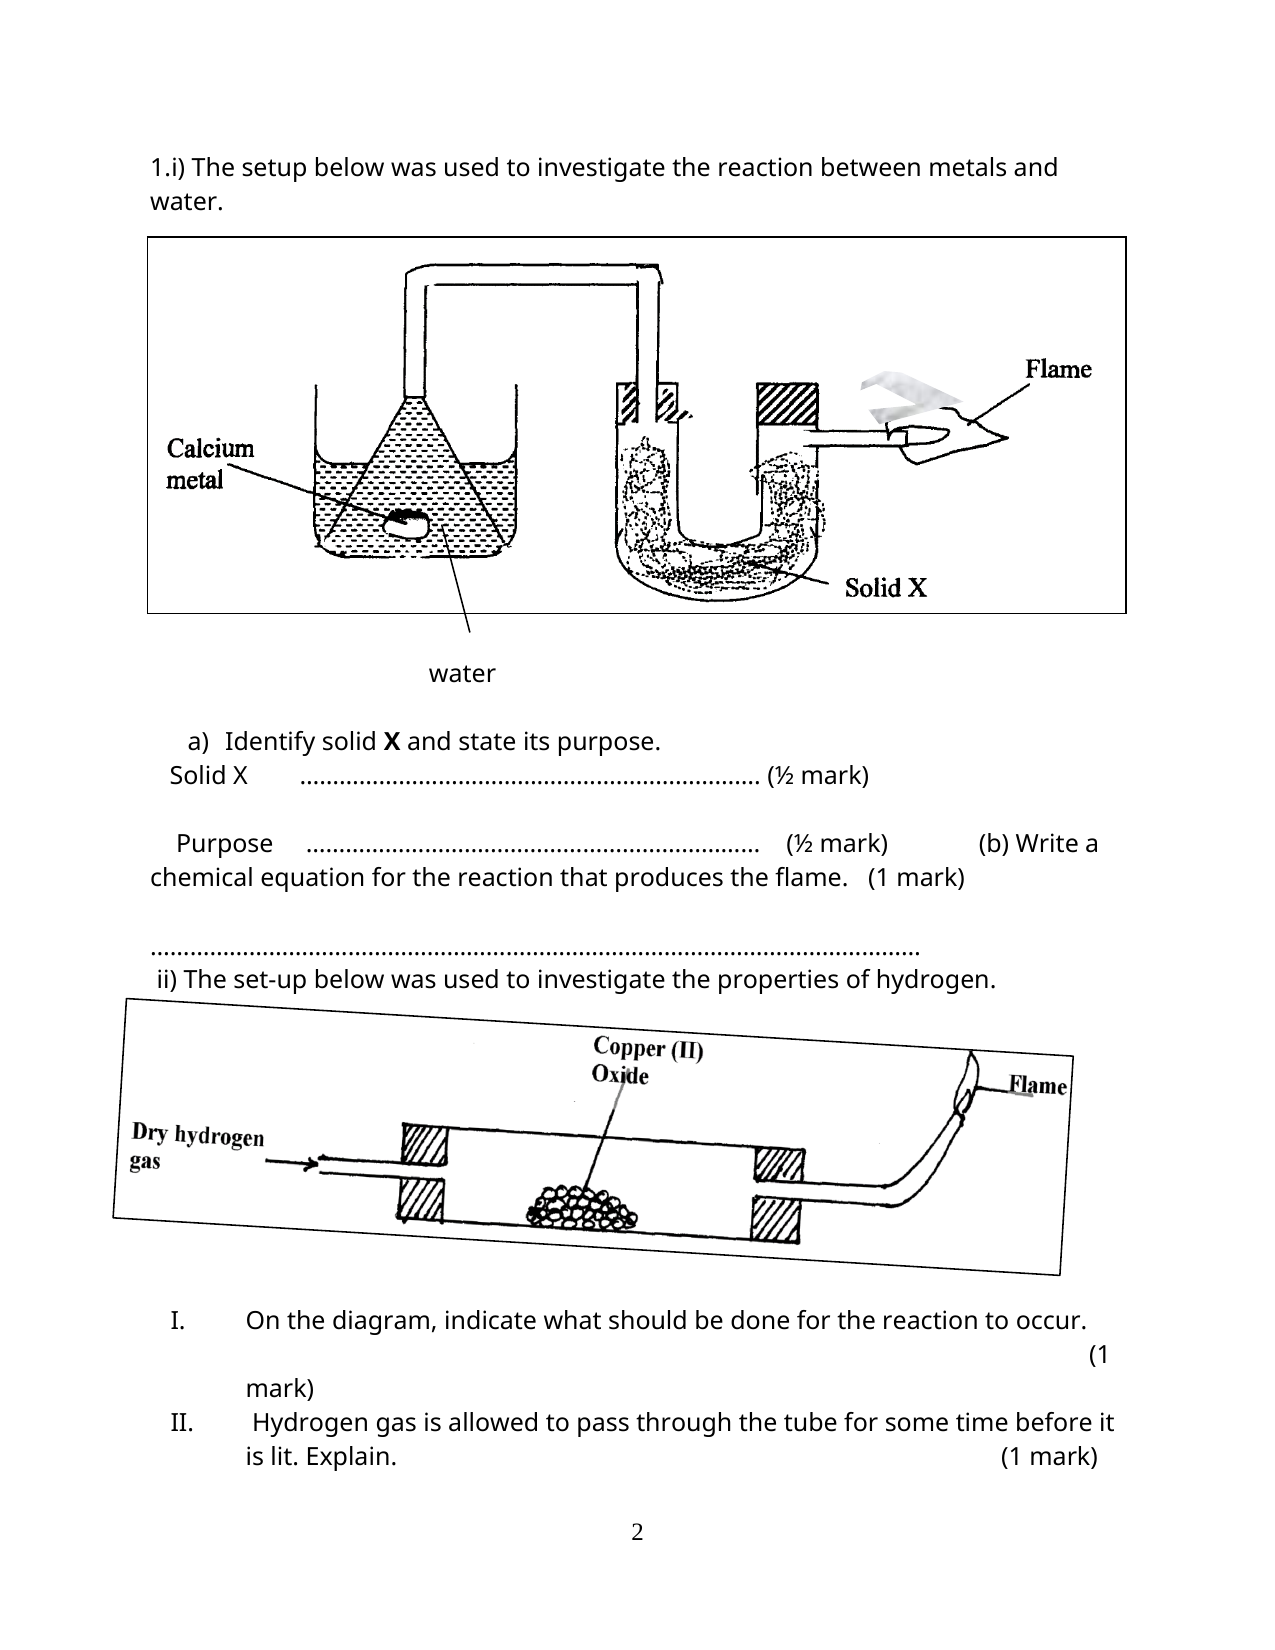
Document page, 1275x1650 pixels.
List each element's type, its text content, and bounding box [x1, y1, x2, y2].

text 1.i) The setup below was used to investigate the reaction between metals and water. [150, 150, 1125, 218]
text Purpose …………………………………………………………… (½ mark) (b) Write a chemical equation for the reaction that produces the flame. (1 mark) [150, 826, 1125, 894]
list Hydrogen gas is allowed to pass through the tube for some time before it is lit. Explain. (1 mark) [170, 1405, 1125, 1473]
text Solid X ……………………………………………………………. (½ mark) [150, 758, 1125, 792]
picture [115, 1000, 1072, 1274]
text ii) The set-up below was used to investigate the properties of hydrogen. [150, 962, 1125, 996]
list Identify solid X and state its purpose. [187, 724, 1125, 758]
picture [148, 238, 1125, 613]
list On the diagram, indicate what should be done for the reaction to occur. (1 mark) [170, 1303, 1125, 1405]
text ……………………………………………………………………………………………………… [150, 928, 1125, 962]
text water [150, 656, 1125, 690]
